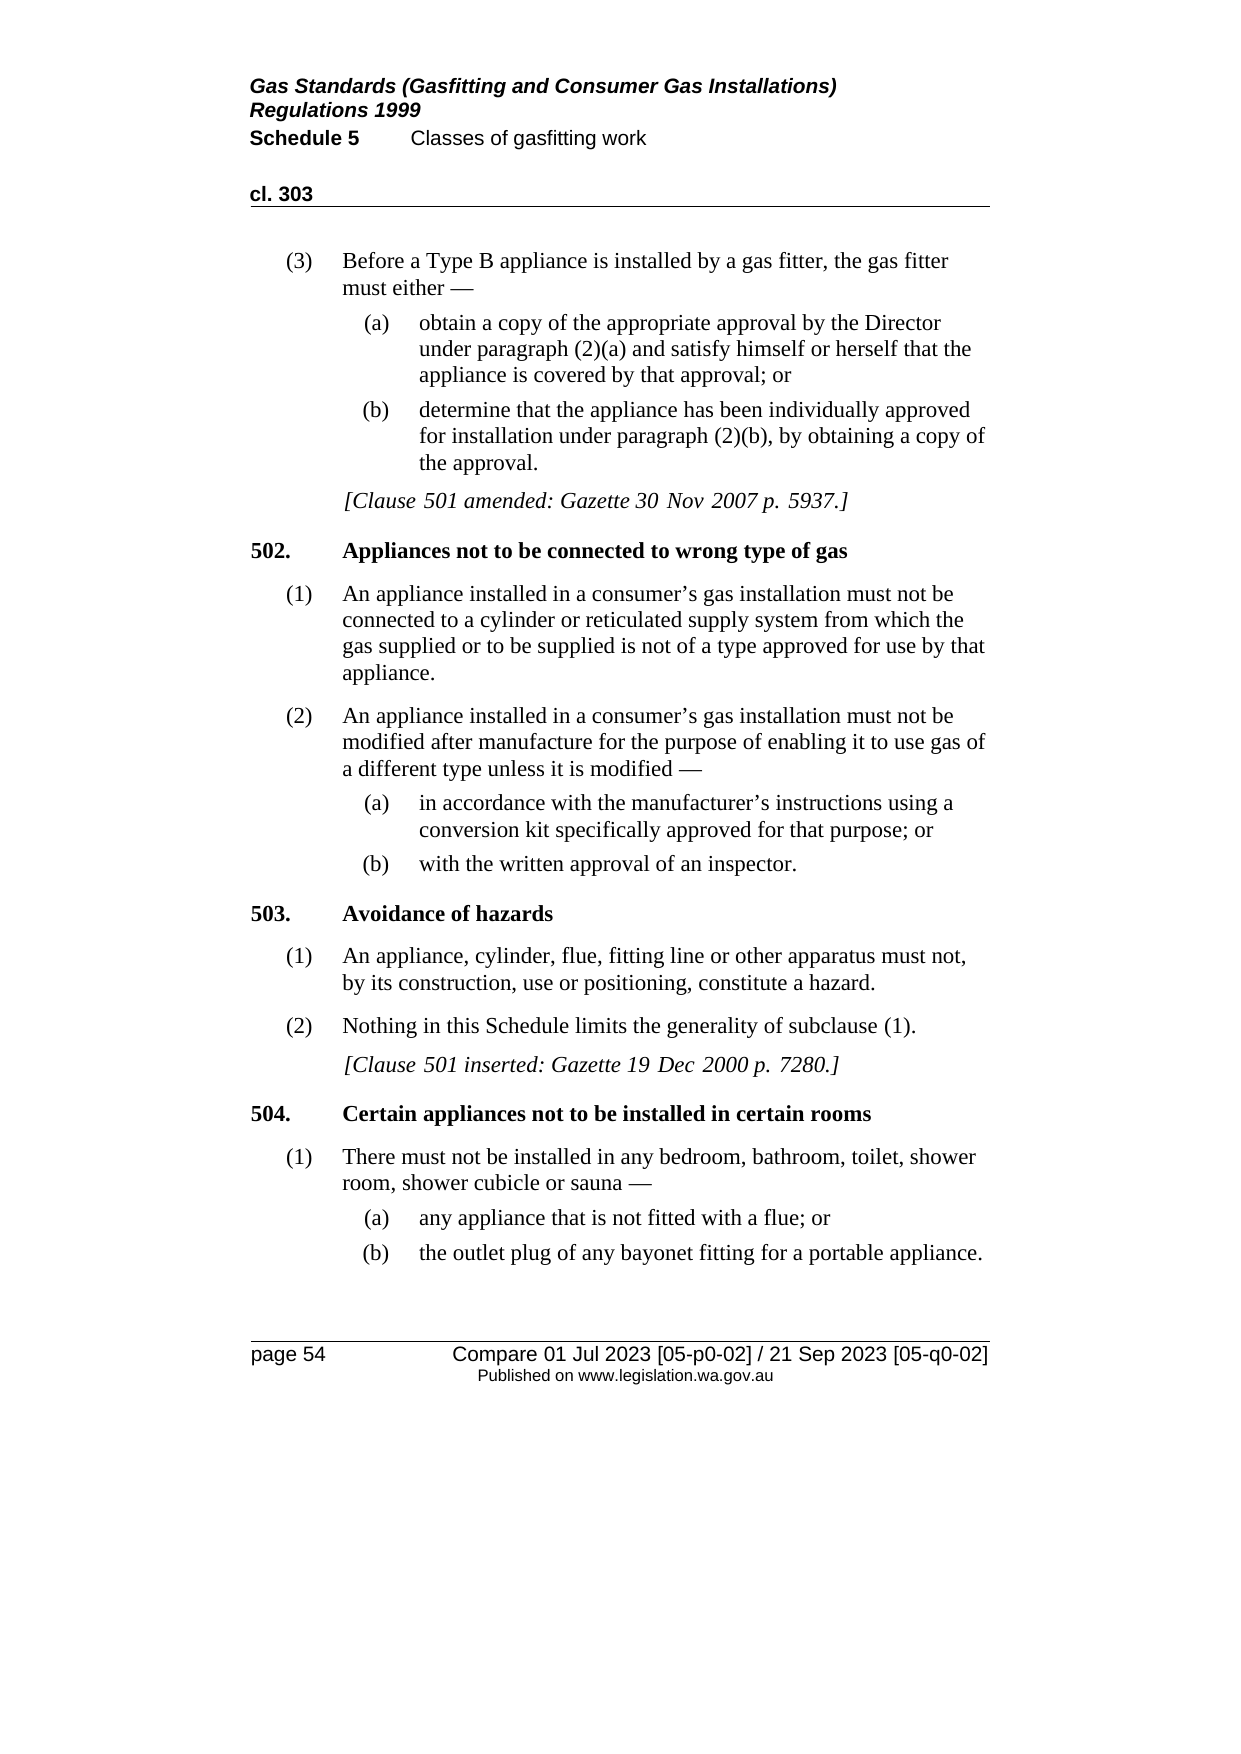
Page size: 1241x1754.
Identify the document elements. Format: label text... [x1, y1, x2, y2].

text (1) An appliance, cylinder, flue, fitting line or other apparatus must not, by its construction, use or positioning, constitute a hazard. [251, 943, 990, 995]
text [Clause 501 inserted: Gazette 19 Dec 2000 p. 7280.] [251, 1051, 990, 1077]
text (b) determine that the appliance has been individually approved for installation under paragraph (2)(b), by obtaining a copy of the approval. [251, 396, 990, 475]
text (1) There must not be installed in any bedroom, bathroom, toilet, shower room, shower cubicle or sauna — [251, 1143, 990, 1196]
text [Clause 501 amended: Gazette 30 Nov 2007 p. 5937.] [251, 487, 990, 514]
text (b) with the written approval of an inspector. [251, 850, 990, 877]
text (2) An appliance installed in a consumer’s gas installation must not be modified after manufacture for the purpose of enabling it to use gas of a different type unless it is modified — [251, 702, 990, 781]
text (2) Nothing in this Schedule limits the generality of subclause (1). [251, 1012, 990, 1038]
text (a) any appliance that is not fitted with a flue; or [251, 1204, 990, 1231]
text (a) obtain a copy of the appropriate approval by the Director under paragraph (2)(a) and satisfy himself or herself that the appliance is covered by that approval; or [251, 308, 990, 388]
text (b) the outlet plug of any bayonet fitting for a portable appliance. [251, 1239, 990, 1265]
text (a) in accordance with the manufacturer’s instructions using a conversion kit specifically approved for that purpose; or [251, 789, 990, 842]
text (3) Before a Type B appliance is installed by a gas fitter, the gas fitter must either — [251, 247, 990, 300]
subtitle 502. Appliances not to be connected to wrong type of gas [251, 537, 990, 563]
subtitle 504. Certain appliances not to be installed in certain rooms [251, 1100, 990, 1126]
subtitle 503. Avoidance of hazards [251, 899, 990, 926]
text (1) An appliance installed in a consumer’s gas installation must not be connected to a cylinder or reticulated supply system from which the gas supplied or to be supplied is not of a type approved for use by that appliance. [251, 580, 990, 685]
